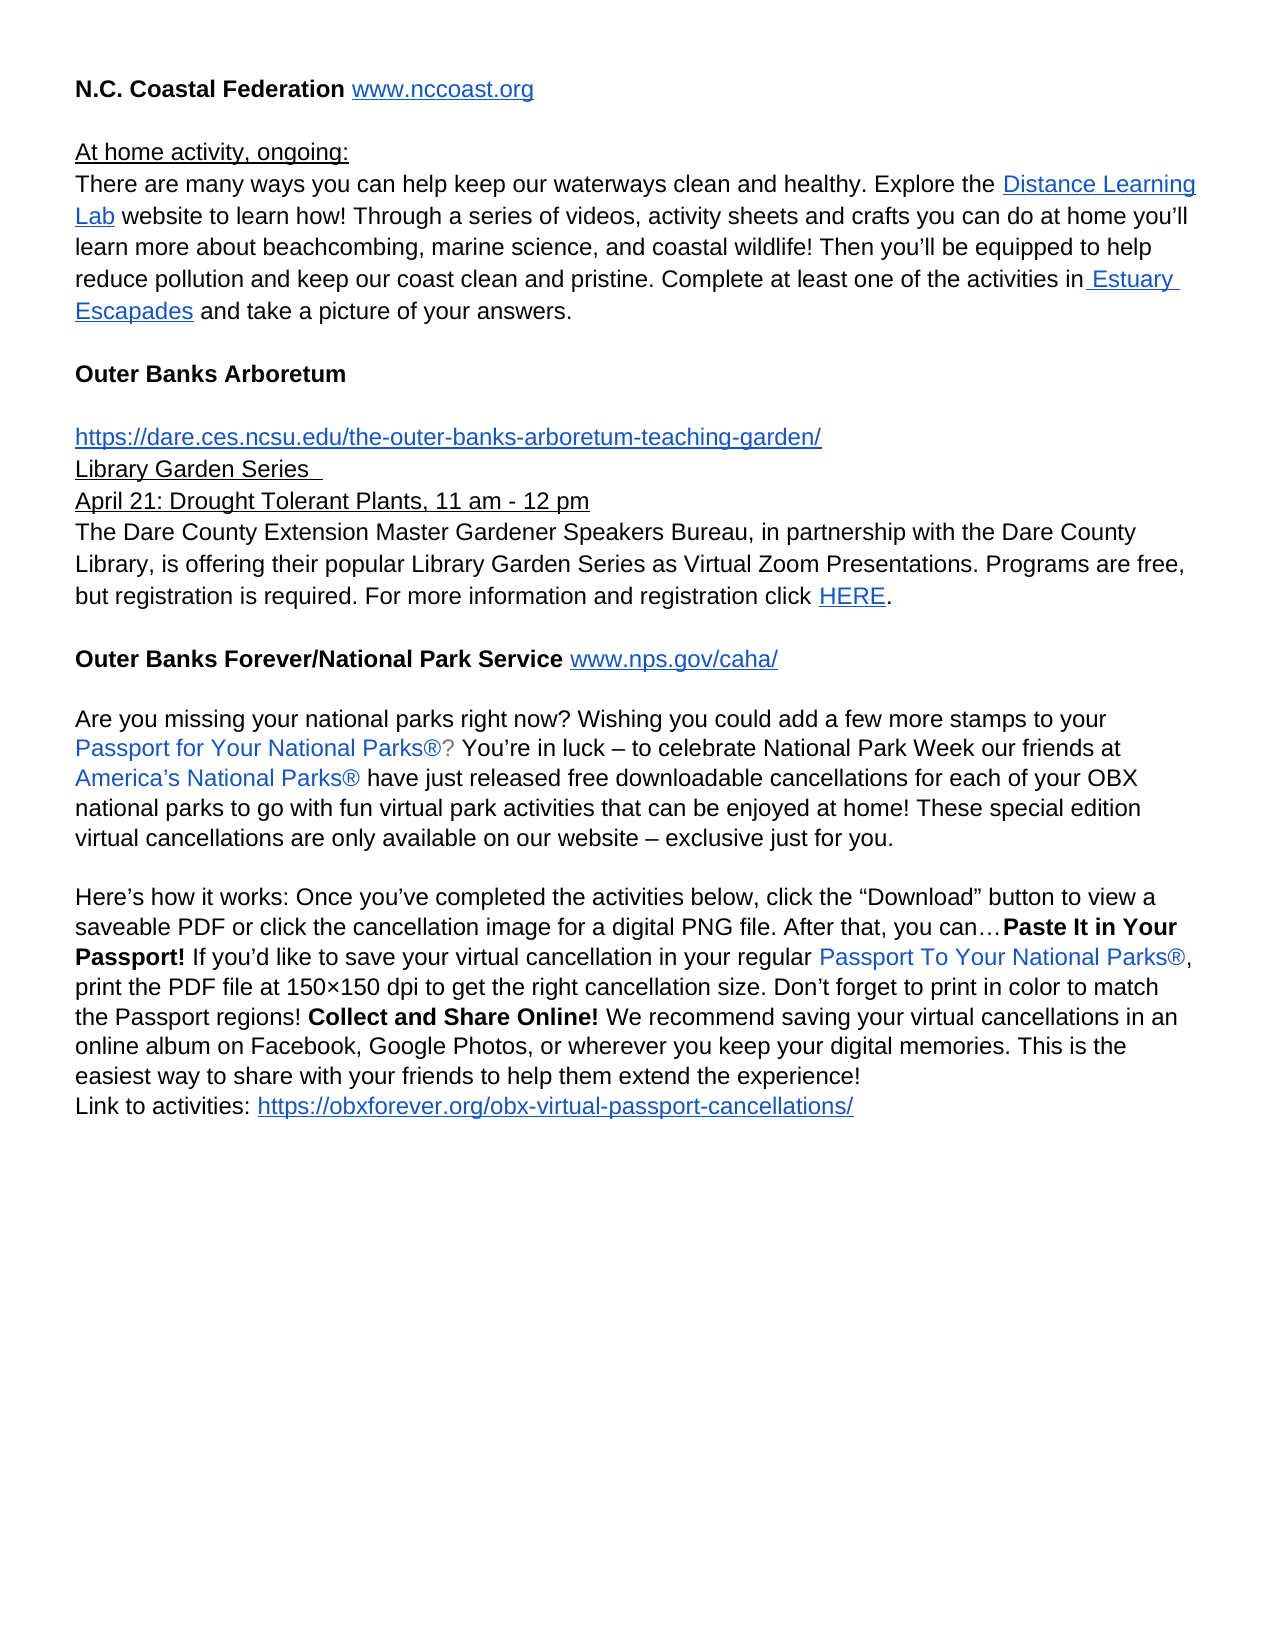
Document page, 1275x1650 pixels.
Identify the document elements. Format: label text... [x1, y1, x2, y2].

text https://dare.ces.ncsu.edu/the-outer-banks-arboretum-teaching-garden/ [75, 423, 1200, 451]
text Here’s how it works: Once you’ve completed the activities below, click the “Download” button to view a saveable PDF or click the cancellation image for a digital PNG file. After that, you can…Paste It in Your Passport! If you’d like to save your virtual cancellation in your regular Passport To Your National Parks®, print the PDF file at 150×150 dpi to get the right cancellation size. Don’t forget to print in color to match the Passport regions! Collect and Share Online! We recommend saving your virtual cancellations in an online album on Facebook, Google Photos, or wherever you keep your digital memories. This is the easiest way to share with your friends to help them extend the experience! [75, 883, 1200, 1090]
text Outer Banks Arboretum [75, 360, 1200, 388]
text Are you missing your national parks right now? Wishing you could add a few more stamps to your Passport for Your National Parks®? You’re in luck – to celebrate National Park Week our friends at America’s National Parks® have just released free downloadable cancellations for each of your OBX national parks to go with fun virtual park activities that can be enjoyed at home! These special edition virtual cancellations are only available on our website – exclusive just for you. [75, 704, 1200, 851]
text The Dare County Extension Master Gardener Speakers Bureau, in partnership with the Dare County Library, is offering their popular Library Garden Series as Virtual Zoom Presentations. Programs are free, but registration is required. For more information and registration click HERE. [75, 518, 1200, 609]
text N.C. Coastal Federation www.nccoast.org [75, 75, 1200, 103]
text At home activity, ongoing: [75, 138, 1200, 166]
text April 21: Drought Tolerant Plants, 11 am - 12 pm [75, 487, 1200, 514]
text Library Garden Series﻿ [75, 455, 1200, 483]
text Link to activities: https://obxforever.org/obx-virtual-passport-cancellations/ [75, 1092, 1200, 1119]
text There are many ways you can help keep our waterways clean and healthy. Explore the Distance Learning Lab website to learn how! Through a series of videos, activity sheets and crafts you can do at home you’ll learn more about beachcombing, marine science, and coastal wildlife! Then you’ll be equipped to help reduce pollution and keep our coast clean and pristine. Complete at least one of the activities in Estuary Escapades and take a picture of your answers. [75, 170, 1200, 324]
text Outer Banks Forever/National Park Service www.nps.gov/caha/ [75, 645, 1200, 673]
